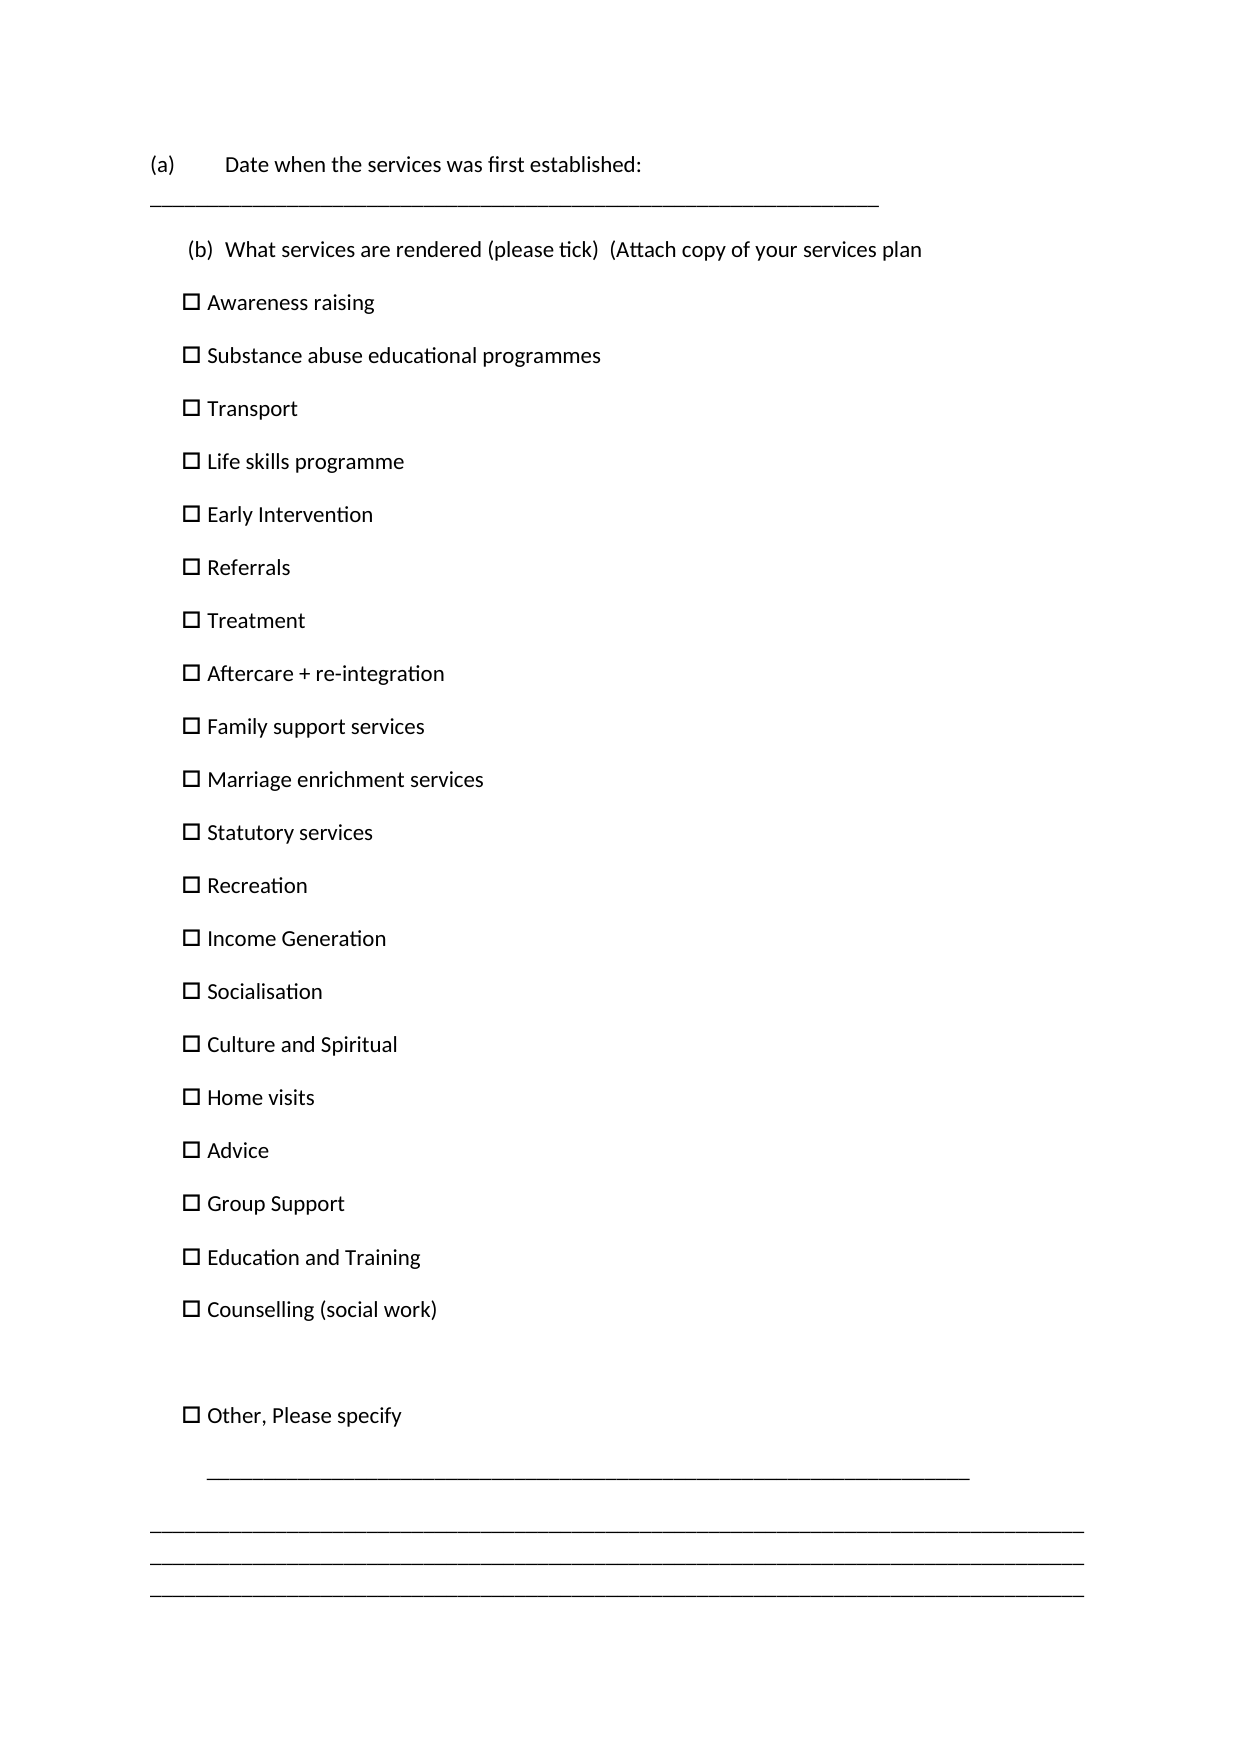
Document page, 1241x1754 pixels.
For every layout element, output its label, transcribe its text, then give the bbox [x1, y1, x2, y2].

text Family support services [150, 712, 1090, 740]
text Home visits [150, 1083, 1090, 1112]
text (a) Date when the services was first established: ________________________________________________________________ [150, 150, 1090, 210]
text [150, 1508, 1090, 1600]
text Statutory services [150, 818, 1090, 846]
text Socialisation [150, 977, 1090, 1006]
text Awareness raising [150, 288, 1090, 316]
text Aftercare + re-integration [150, 659, 1090, 687]
text Substance abuse educational programmes [150, 341, 1090, 369]
text Early Intervention [150, 500, 1090, 528]
text Group Support [150, 1189, 1090, 1218]
text Other, Please specify [150, 1402, 1090, 1430]
text Transport [150, 394, 1090, 422]
text Marriage enrichment services [150, 765, 1090, 793]
text Advice [150, 1137, 1090, 1164]
list (b) What services are rendered (please tick) (Attach copy of your services plan [150, 235, 1090, 263]
text Counselling (social work) [150, 1296, 1090, 1324]
text Treatment [150, 606, 1090, 634]
text Recreation [150, 871, 1090, 899]
text Referrals [150, 553, 1090, 581]
text Life skills programme [150, 447, 1090, 475]
text ___________________________________________________________________ [150, 1455, 1090, 1483]
text Income Generation [150, 924, 1090, 952]
text Culture and Spiritual [150, 1031, 1090, 1058]
text Education and Training [150, 1243, 1090, 1271]
